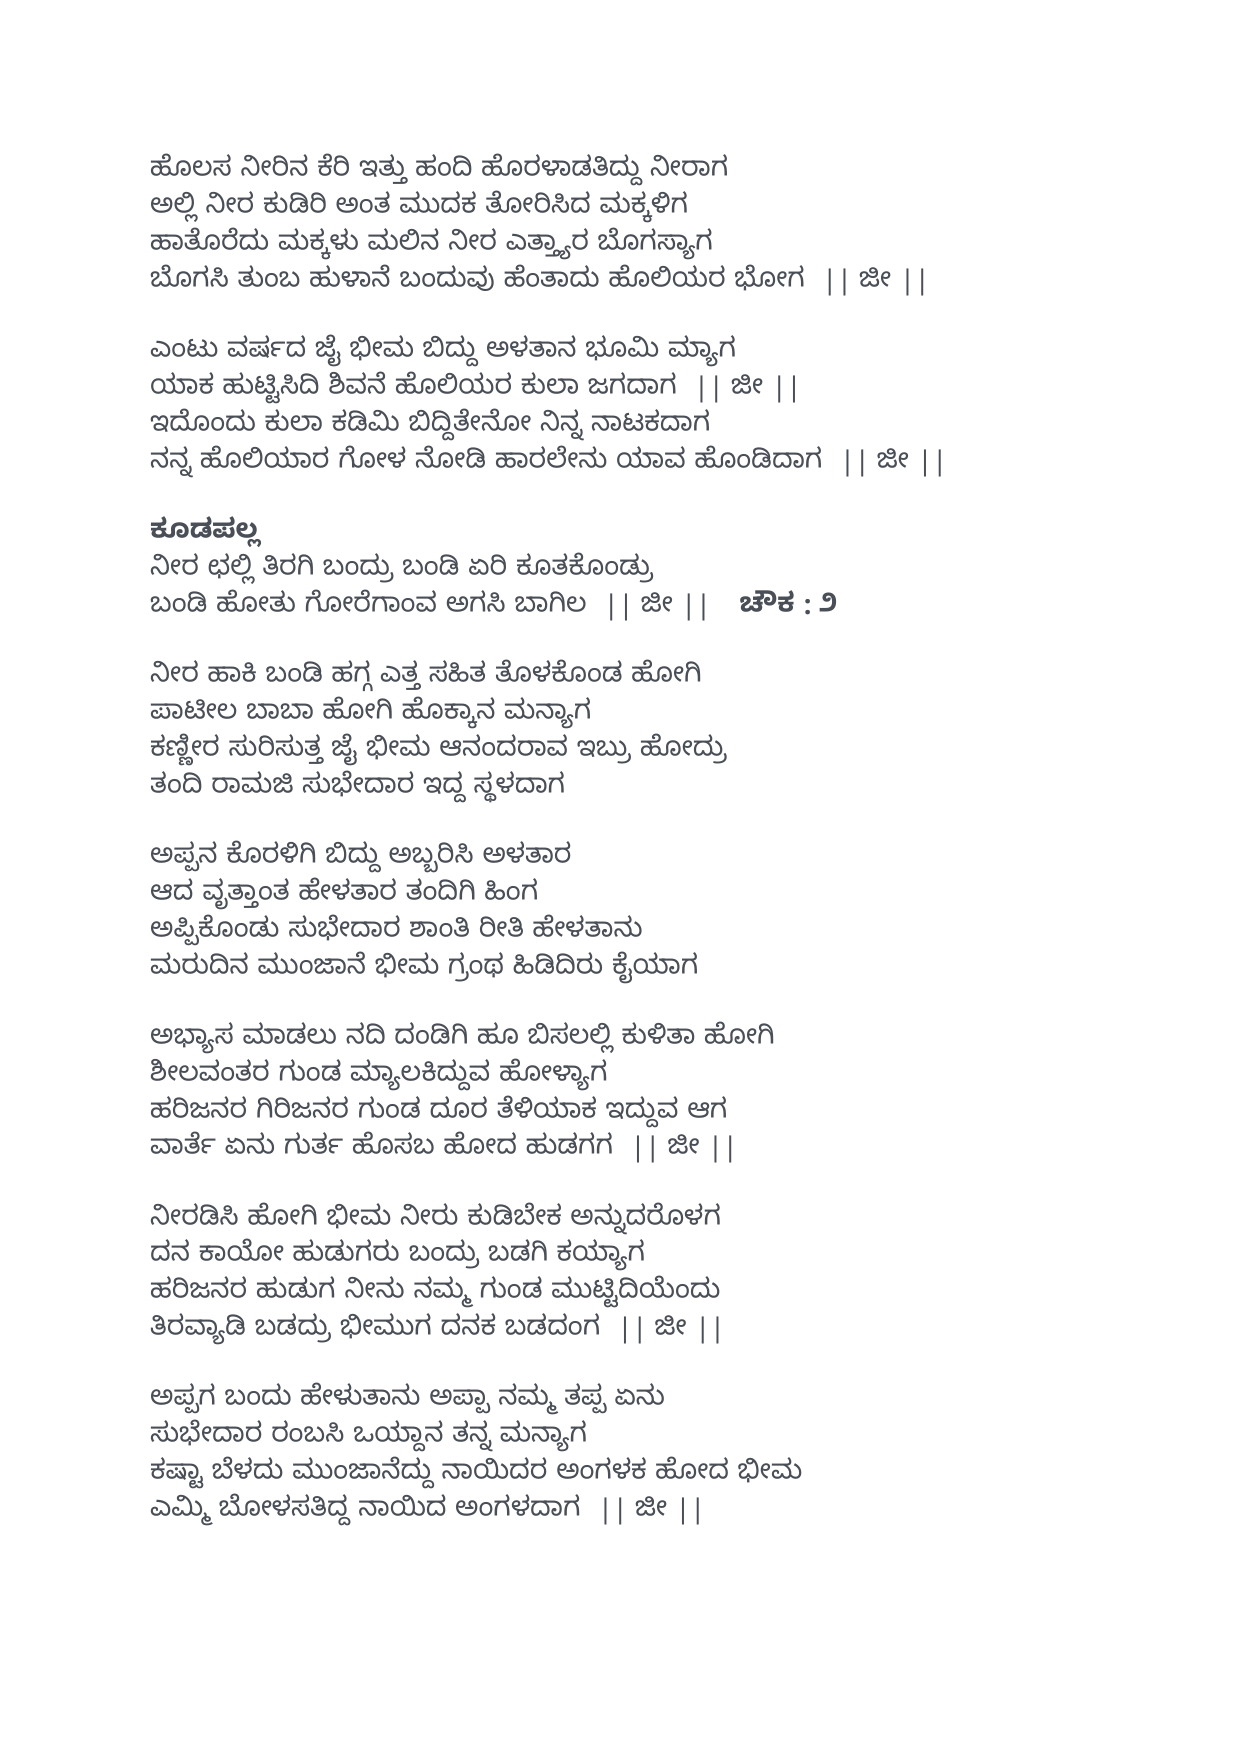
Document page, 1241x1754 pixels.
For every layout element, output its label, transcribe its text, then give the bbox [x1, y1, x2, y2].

text ಕೂಡಪಲ್ಲ ನೀರ ಛಲ್ಲಿ ತಿರಗಿ ಬಂದ್ರು ಬಂಡಿ ಏರಿ ಕೂತಕೊಂಡ್ರು ಬಂಡಿ ಹೋತು ಗೋರೆಗಾಂವ ಅಗಸಿ ಬಾಗಿಲ || ಜೀ || ಚೌಕ : ೨ [150, 512, 1090, 622]
text ಎಂಟು ವರ್ಷದ ಜೈ ಭೀಮ ಬಿದ್ದು ಅಳತಾನ ಭೂಮಿ ಮ್ಯಾಗ ಯಾಕ ಹುಟ್ಟಿಸಿದಿ ಶಿವನೆ ಹೊಲಿಯರ ಕುಲಾ ಜಗದಾಗ || ಜೀ || ಇದೊಂದು ಕುಲಾ ಕಡಿಮಿ ಬಿದ್ದಿತೇನೋ ನಿನ್ನ ನಾಟಕದಾಗ ನನ್ನ ಹೊಲಿಯಾರ ಗೋಳ ನೋಡಿ ಹಾರಲೇನು ಯಾವ ಹೊಂಡಿದಾಗ || ಜೀ || [150, 331, 1090, 478]
text ಅಭ್ಯಾಸ ಮಾಡಲು ನದಿ ದಂಡಿಗಿ ಹೂ ಬಿಸಲಲ್ಲಿ ಕುಳಿತಾ ಹೋಗಿ ಶೀಲವಂತರ ಗುಂಡ ಮ್ಯಾಲಕಿದ್ದುವ ಹೋಳ್ಯಾಗ ಹರಿಜನರ ಗಿರಿಜನರ ಗುಂಡ ದೂರ ತೆಳಿಯಾಕ ಇದ್ದುವ ಆಗ ವಾರ್ತೆ ಏನು ಗುರ್ತ ಹೊಸಬ ಹೋದ ಹುಡಗಗ || ಜೀ || [150, 1017, 1090, 1165]
text ಅಪ್ಪಗ ಬಂದು ಹೇಳುತಾನು ಅಪ್ಪಾ ನಮ್ಮ ತಪ್ಪ ಏನು ಸುಭೇದಾರ ರಂಬಸಿ ಒಯ್ದಾನ ತನ್ನ ಮನ್ಯಾಗ ಕಷ್ಟಾ ಬೆಳದು ಮುಂಜಾನೆದ್ದು ನಾಯಿದರ ಅಂಗಳಕ ಹೋದ ಭೀಮ ಎಮ್ಮಿ ಬೋಳಸತಿದ್ದ ನಾಯಿದ ಅಂಗಳದಾಗ || ಜೀ || [150, 1379, 1090, 1526]
text ನೀರ ಹಾಕಿ ಬಂಡಿ ಹಗ್ಗ ಎತ್ತ ಸಹಿತ ತೊಳಕೊಂಡ ಹೋಗಿ ಪಾಟೀಲ ಬಾಬಾ ಹೋಗಿ ಹೊಕ್ಕಾನ ಮನ್ಯಾಗ ಕಣ್ಣೀರ ಸುರಿಸುತ್ತ ಜೈ ಭೀಮ ಆನಂದರಾವ ಇಬ್ರು ಹೋದ್ರು ತಂದಿ ರಾಮಜಿ ಸುಭೇದಾರ ಇದ್ದ ಸ್ಥಳದಾಗ [150, 656, 1090, 803]
text ನೀರಡಿಸಿ ಹೋಗಿ ಭೀಮ ನೀರು ಕುಡಿಬೇಕ ಅನ್ನುದರೊಳಗ ದನ ಕಾಯೋ ಹುಡುಗರು ಬಂದ್ರು ಬಡಗಿ ಕಯ್ಯಾಗ ಹರಿಜನರ ಹುಡುಗ ನೀನು ನಮ್ಮ ಗುಂಡ ಮುಟ್ಟಿದಿಯೆಂದು ತಿರವ್ಯಾಡಿ ಬಡದ್ರು ಭೀಮುಗ ದನಕ ಬಡದಂಗ || ಜೀ || [150, 1198, 1090, 1346]
text ಹೊಲಸ ನೀರಿನ ಕೆರಿ ಇತ್ತು ಹಂದಿ ಹೊರಳಾಡತಿದ್ದು ನೀರಾಗ ಅಲ್ಲಿ ನೀರ ಕುಡಿರಿ ಅಂತ ಮುದಕ ತೋರಿಸಿದ ಮಕ್ಕಳಿಗ ಹಾತೊರೆದು ಮಕ್ಕಳು ಮಲಿನ ನೀರ ಎತ್ತ್ಯಾರ ಬೊಗಸ್ಯಾಗ ಬೊಗಸಿ ತುಂಬ ಹುಳಾನೆ ಬಂದುವು ಹೆಂತಾದು ಹೊಲಿಯರ ಭೋಗ || ಜೀ || [150, 150, 1090, 297]
text ಅಪ್ಪನ ಕೊರಳಿಗಿ ಬಿದ್ದು ಅಬ್ಬರಿಸಿ ಅಳತಾರ ಆದ ವೃತ್ತಾಂತ ಹೇಳತಾರ ತಂದಿಗಿ ಹಿಂಗ ಅಪ್ಪಿಕೊಂಡು ಸುಭೇದಾರ ಶಾಂತಿ ರೀತಿ ಹೇಳತಾನು ಮರುದಿನ ಮುಂಜಾನೆ ಭೀಮ ಗ್ರಂಥ ಹಿಡಿದಿರು ಕೈಯಾಗ [150, 836, 1090, 984]
